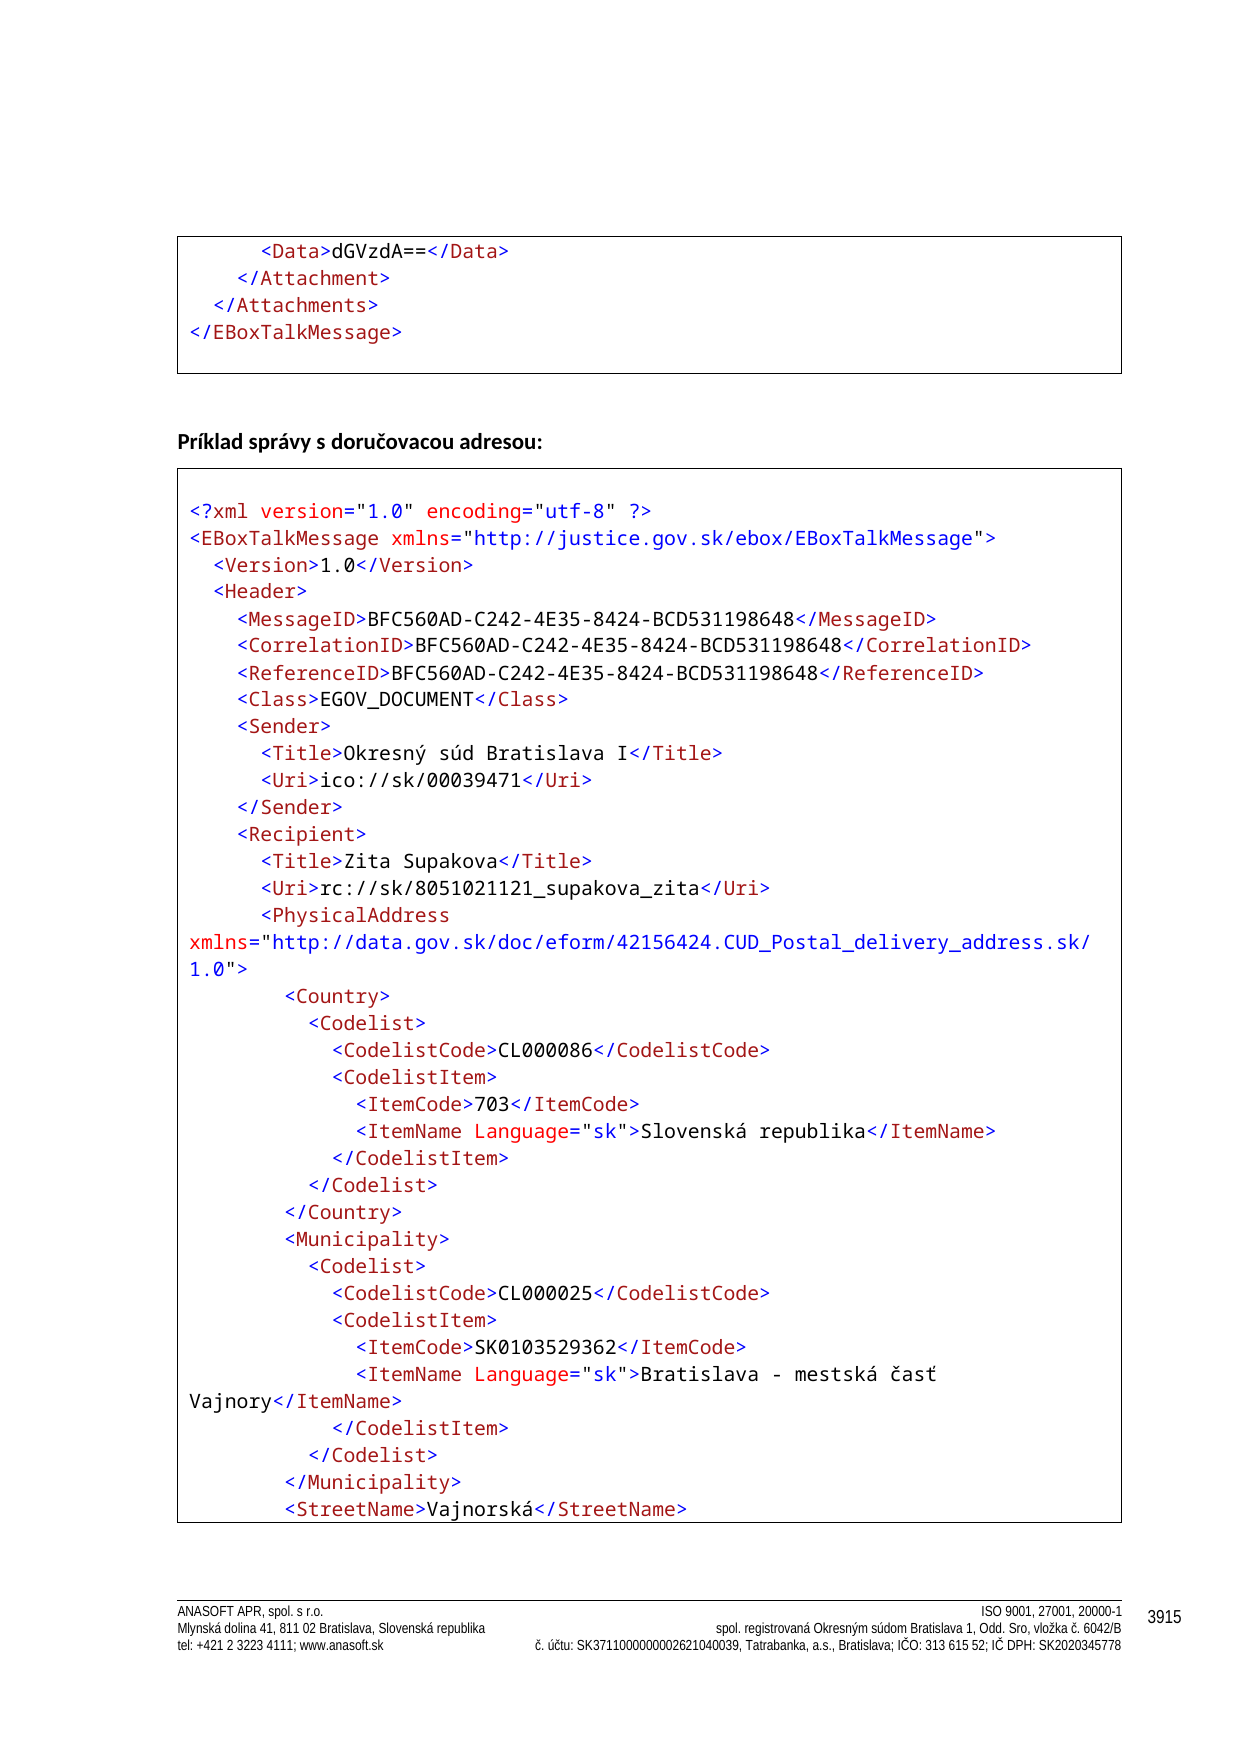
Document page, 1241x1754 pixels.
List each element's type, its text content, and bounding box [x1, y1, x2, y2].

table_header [178, 237, 1121, 373]
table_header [178, 469, 1121, 1522]
text Príklad správy s doručovacou adresou: [177, 427, 1122, 455]
